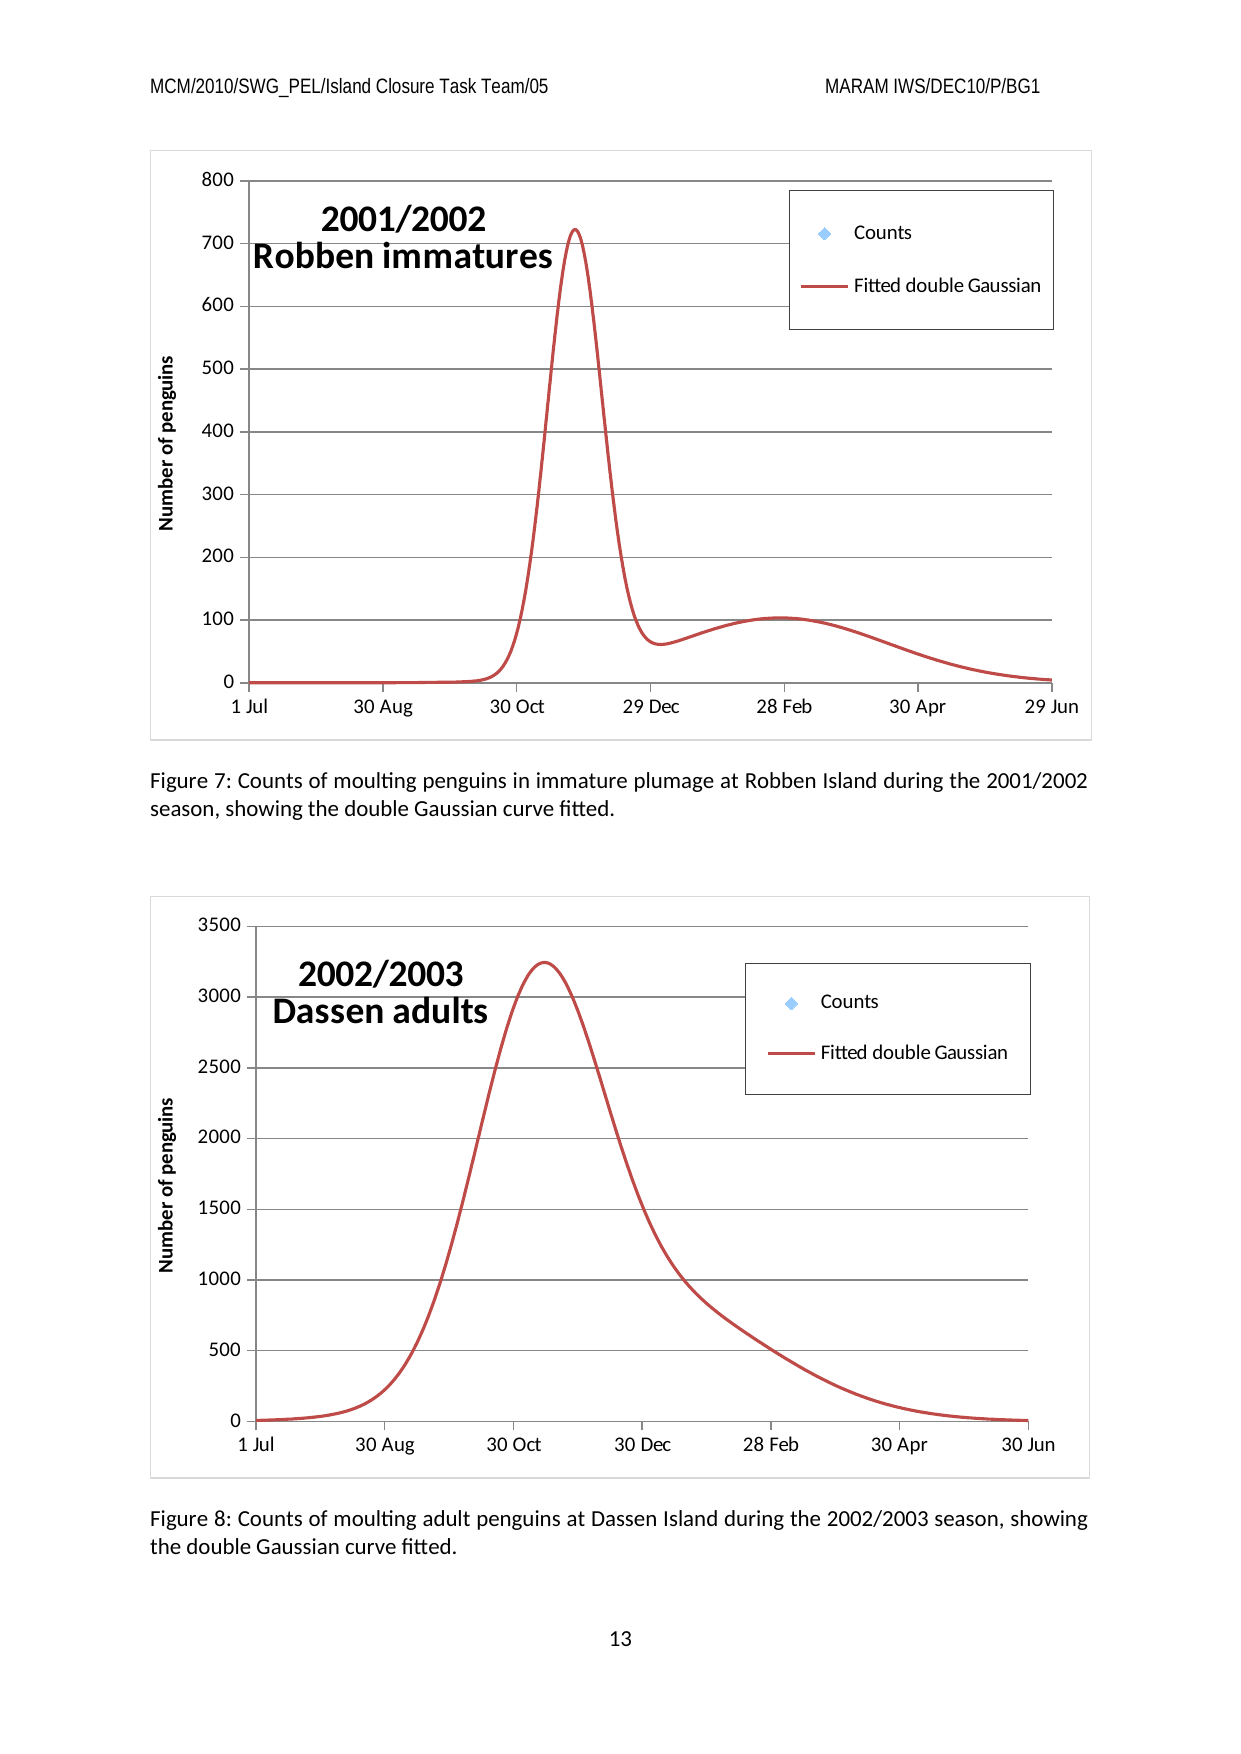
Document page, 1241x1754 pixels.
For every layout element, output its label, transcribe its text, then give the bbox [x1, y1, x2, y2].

text Figure 7: Counts of moulting penguins in immature plumage at Robben Island during the 2001/2002 season, showing the double Gaussian curve fitted. [150, 766, 1090, 822]
text Figure 8: Counts of moulting adult penguins at Dassen Island during the 2002/2003 season, showing the double Gaussian curve fitted. [150, 1504, 1090, 1560]
